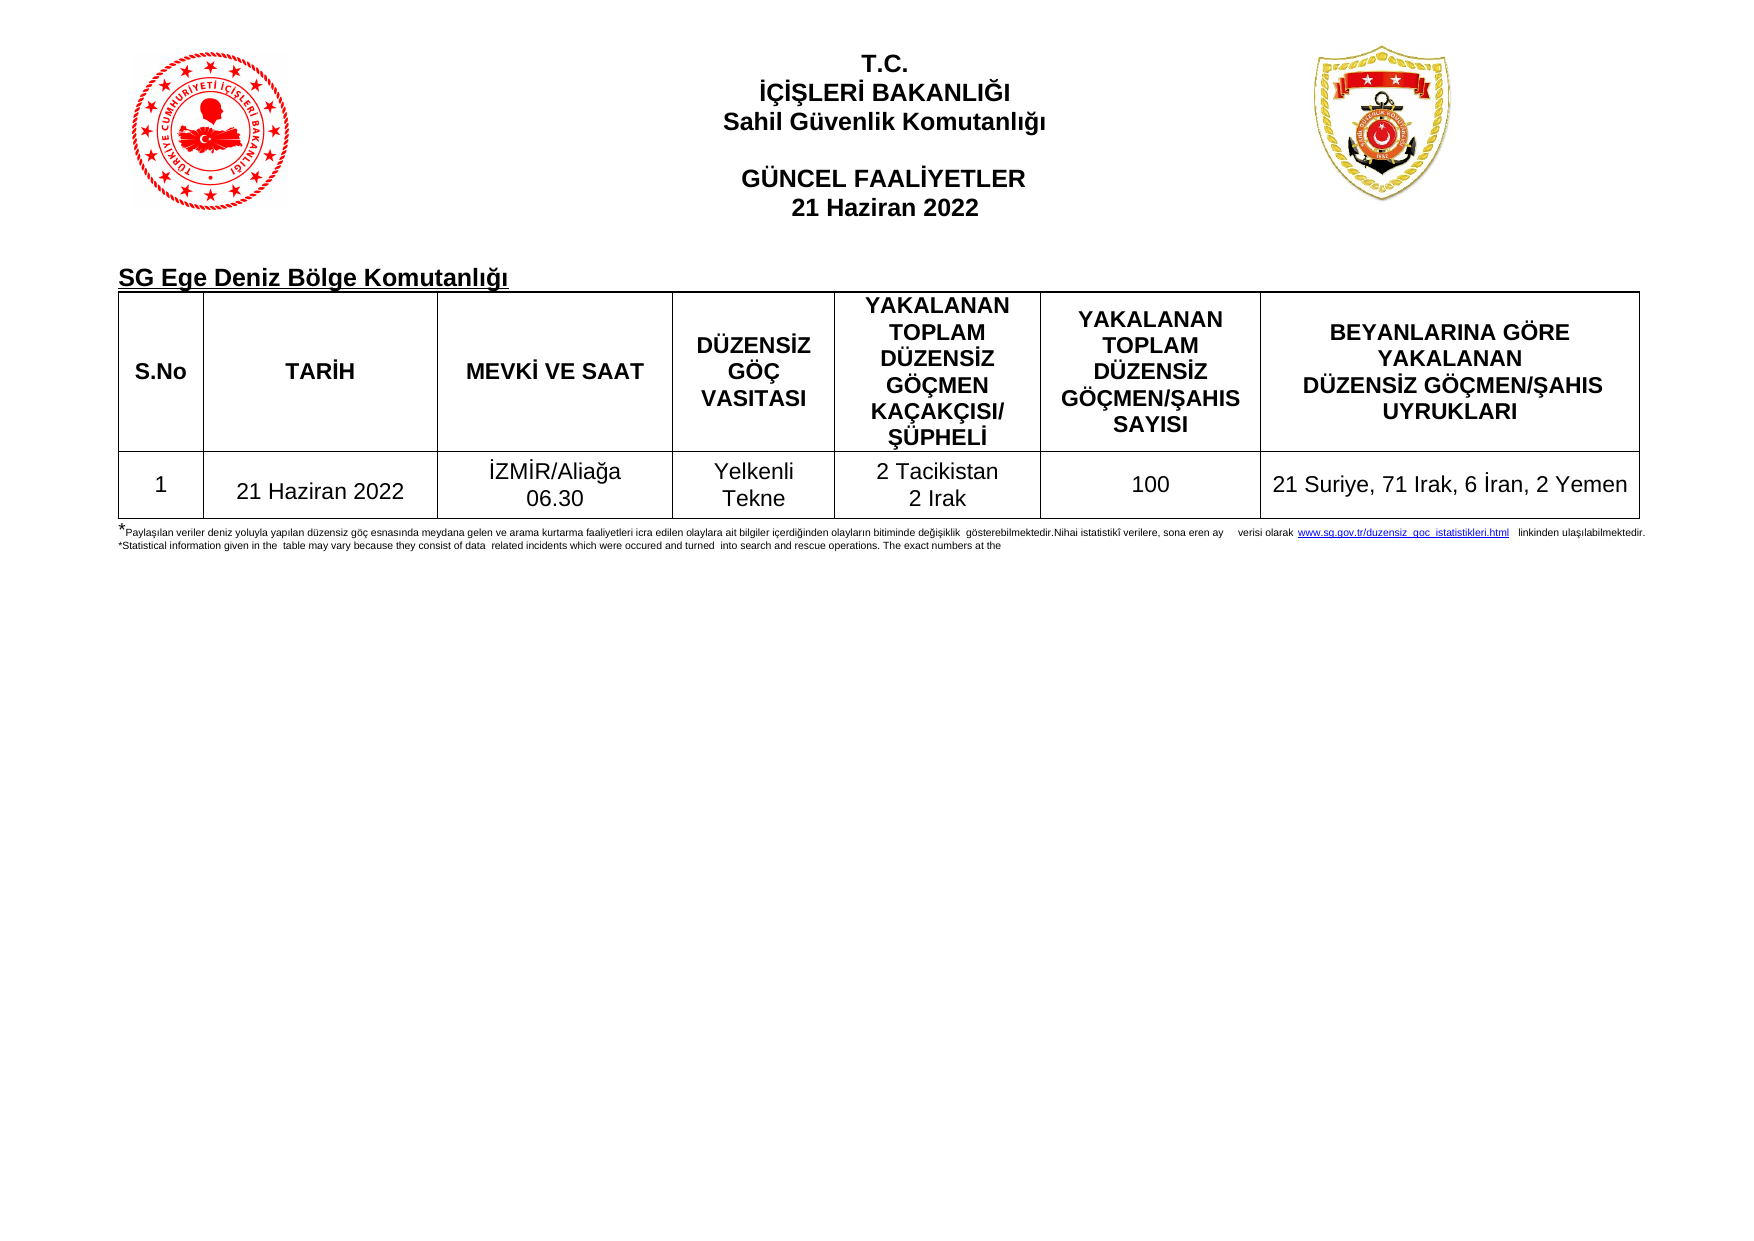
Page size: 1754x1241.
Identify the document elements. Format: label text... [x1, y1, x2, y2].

table_header BEYANLARINA GÖRE YAKALANAN DÜZENSİZ GÖÇMEN/ŞAHIS UYRUKLARI [1261, 293, 1639, 451]
table_header TARİH [204, 293, 437, 451]
table_cell 21 Suriye, 71 Irak, 6 İran, 2 Yemen [1261, 452, 1639, 517]
picture [1309, 40, 1474, 206]
picture [132, 52, 289, 210]
table_cell 21 Haziran 2022 [204, 452, 437, 517]
table_header MEVKİ VE SAAT [438, 293, 672, 451]
table_cell Yelkenli Tekne [673, 452, 834, 517]
table_cell 100 [1041, 452, 1260, 517]
table_header DÜZENSİZ GÖÇ VASITASI [673, 293, 834, 451]
table_cell 2 Tacikistan 2 Irak [835, 452, 1040, 517]
table_header YAKALANAN TOPLAM DÜZENSİZ GÖÇMEN KAÇAKÇISI/ ŞÜPHELİ [835, 293, 1040, 451]
text SG Ege Deniz Bölge Komutanlığı [118, 263, 1639, 291]
text *Paylaşılan veriler deniz yoluyla yapılan düzensiz göç esnasında meydana gelen ve arama kurtarma faaliyetleri icra edilen olaylara ait bilgiler içerdiğinden olayların bitiminde değişiklik gösterebilmektedir.Nihai istatistikî verilere, sona eren ay verisi olarak www.sg.gov.tr/duzensiz_goc_istatistikleri.html linkinden ulaşılabilmektedir. [118, 518, 1701, 540]
table_cell İZMİR/Aliağa 06.30 [438, 452, 672, 517]
table_header YAKALANAN TOPLAM DÜZENSİZ GÖÇMEN/ŞAHIS SAYISI [1041, 293, 1260, 451]
table_cell 1 [119, 452, 203, 517]
table_header S.No [119, 293, 203, 451]
